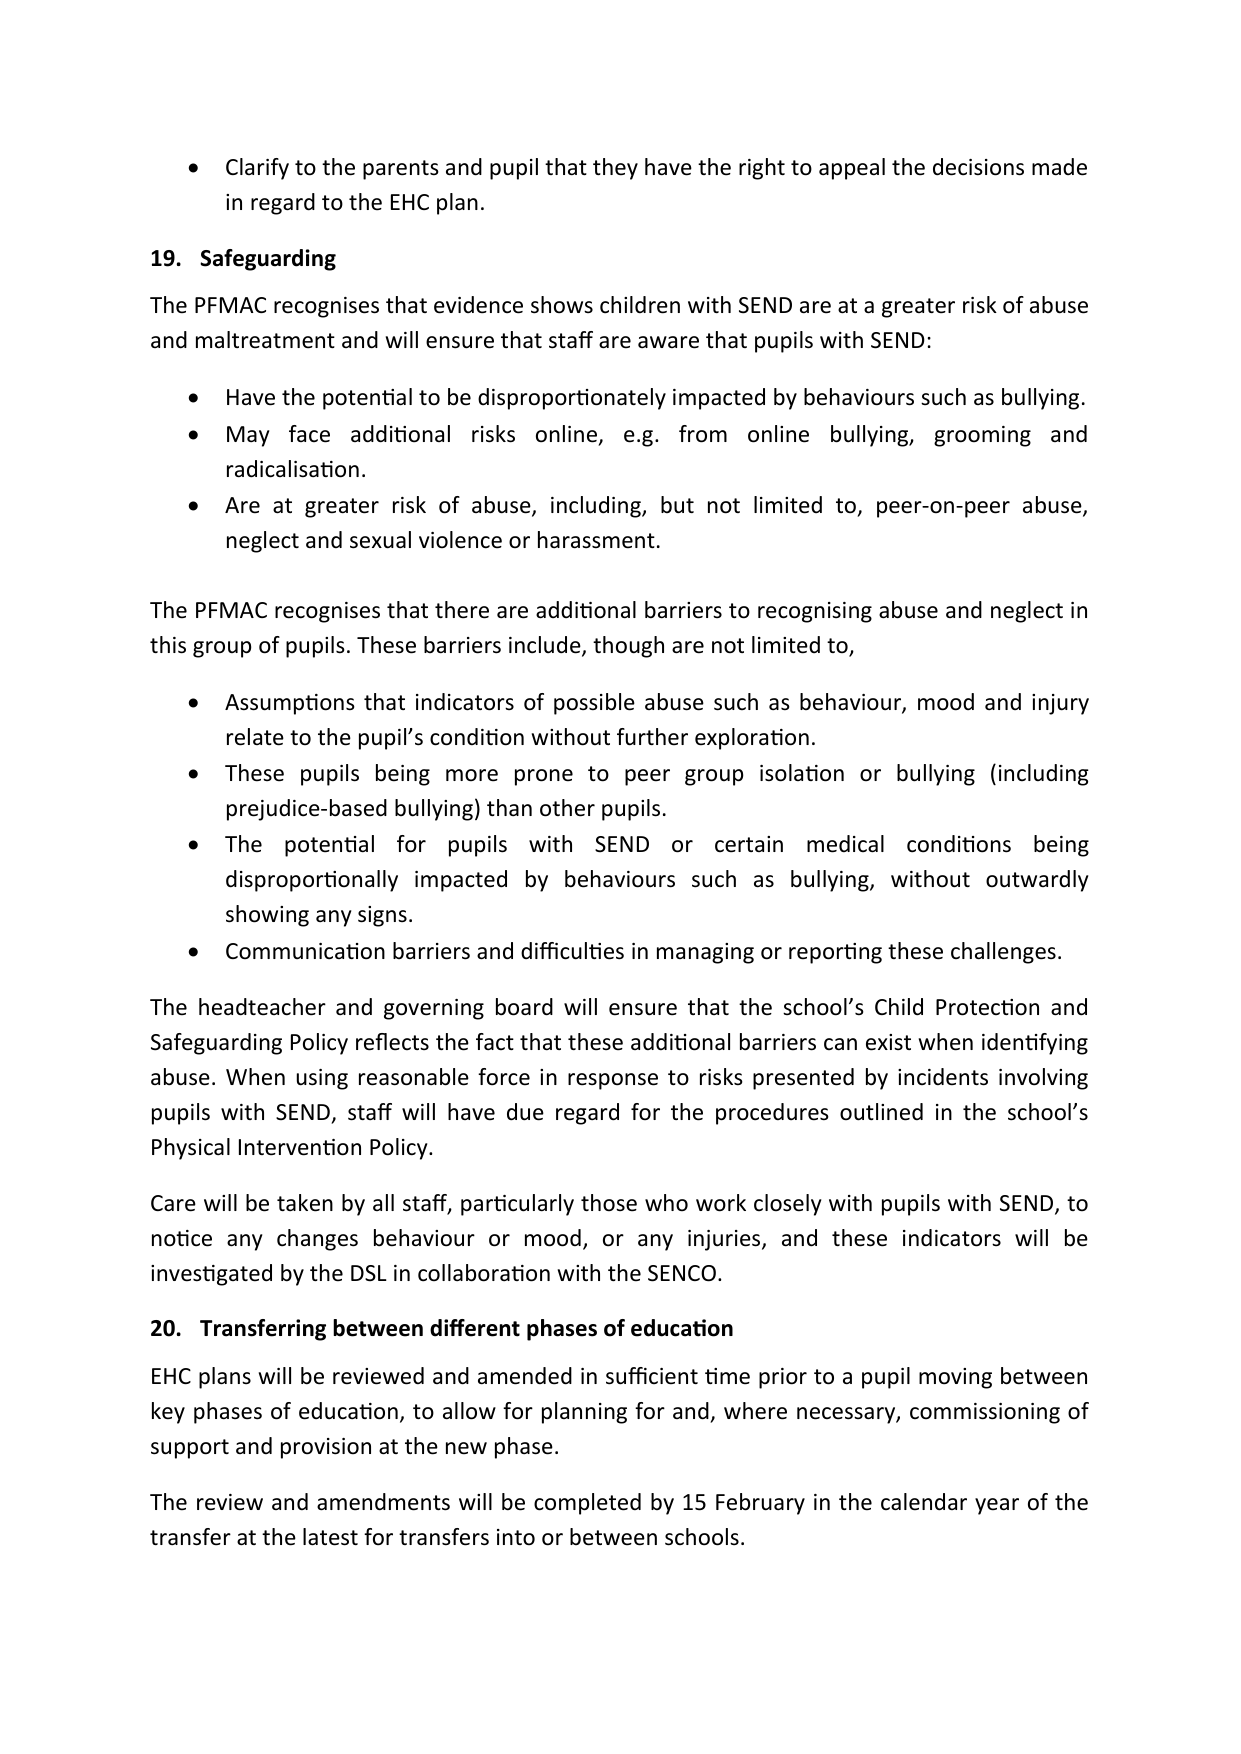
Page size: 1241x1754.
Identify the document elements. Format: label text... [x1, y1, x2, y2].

text Care will be taken by all staff, particularly those who work closely with pupils with SEND, to notice any changes behaviour or mood, or any injuries, and these indicators will be investigated by the DSL in collaboration with the SENCO. [150, 1187, 1090, 1288]
text The PFMAC recognises that there are additional barriers to recognising abuse and neglect in this group of pupils. These barriers include, though are not limited to, [150, 559, 1090, 660]
text The review and amendments will be completed by 15 February in the calendar year of the transfer at the latest for transfers into or between schools. [150, 1486, 1090, 1552]
text The PFMAC recognises that evidence shows children with SEND are at a greater risk of abuse and maltreatment and will ensure that staff are aware that pupils with SEND: [150, 289, 1090, 355]
list Communication barriers and difficulties in managing or reporting these challenges. [187, 934, 1090, 966]
subtitle Safeguarding [150, 242, 1090, 273]
list May face additional risks online, e.g. from online bullying, grooming and radicalisation. [187, 417, 1090, 484]
list Have the potential to be disproportionately impacted by behaviours such as bullying. [187, 380, 1090, 412]
list Assumptions that indicators of possible abuse such as behaviour, mood and injury relate to the pupil’s condition without further exploration. [187, 685, 1090, 752]
list Clarify to the parents and pupil that they have the right to appeal the decisions made in regard to the EHC plan. [187, 150, 1090, 217]
subtitle Transferring between different phases of education [150, 1313, 1090, 1343]
text EHC plans will be reviewed and amended in sufficient time prior to a pupil moving between key phases of education, to allow for planning for and, where necessary, commissioning of support and provision at the new phase. [150, 1360, 1090, 1461]
list The potential for pupils with SEND or certain medical conditions being disproportionally impacted by behaviours such as bullying, without outwardly showing any signs. [187, 828, 1090, 929]
list These pupils being more prone to peer group isolation or bullying (including prejudice-based bullying) than other pupils. [187, 756, 1090, 823]
text The headteacher and governing board will ensure that the school’s Child Protection and Safeguarding Policy reflects the fact that these additional barriers can exist when identifying abuse. When using reasonable force in response to risks presented by incidents involving pupils with SEND, staff will have due regard for the procedures outlined in the school’s Physical Intervention Policy. [150, 991, 1090, 1162]
list Are at greater risk of abuse, including, but not limited to, peer-on-peer abuse, neglect and sexual violence or harassment. [187, 488, 1090, 555]
